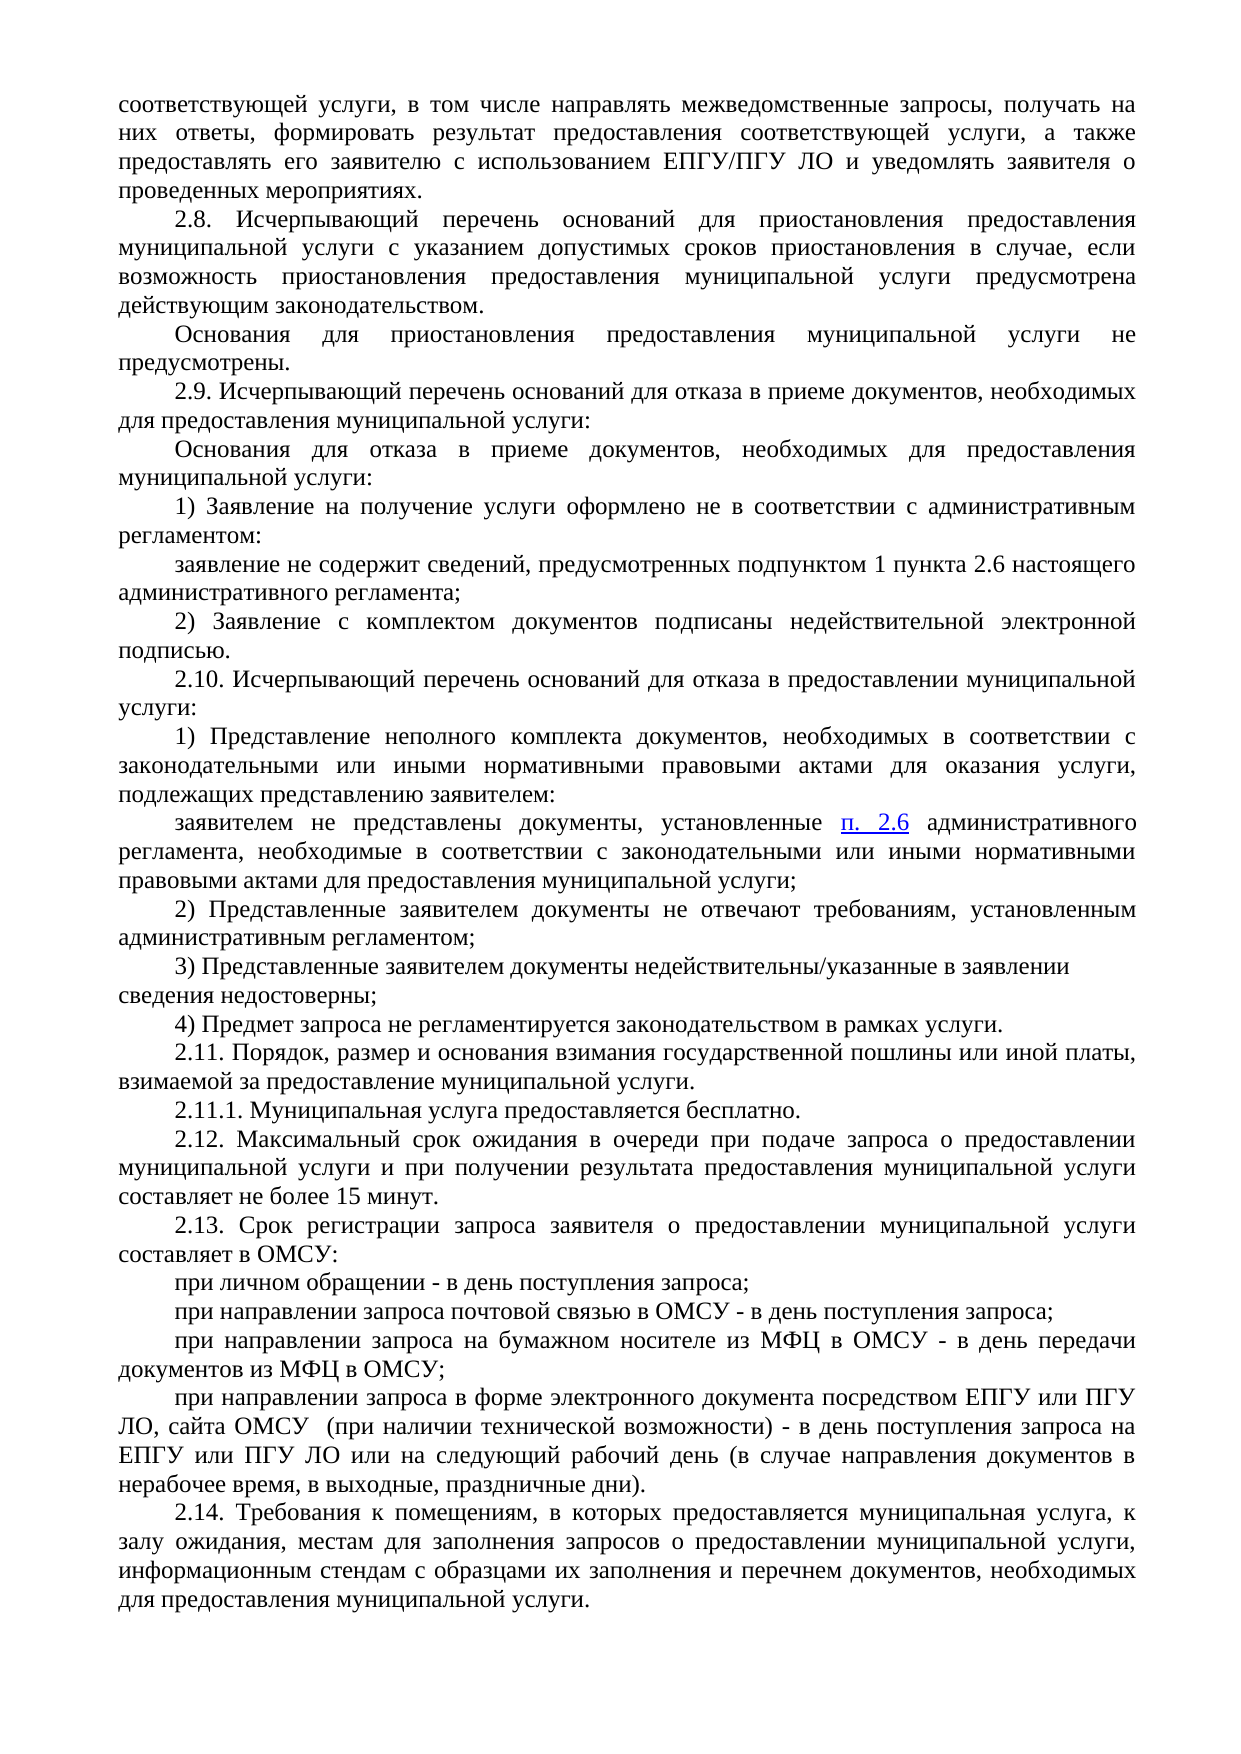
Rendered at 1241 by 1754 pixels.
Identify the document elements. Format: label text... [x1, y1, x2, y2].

text 1) Представление неполного комплекта документов, необходимых в соответствии с законодательными или иными нормативными правовыми актами для оказания услуги, подлежащих представлению заявителем: [118, 721, 1137, 807]
text Основания для отказа в приеме документов, необходимых для предоставления муниципальной услуги: [118, 434, 1137, 491]
text при личном обращении - в день поступления запроса; [118, 1267, 1137, 1296]
text 2.10. Исчерпывающий перечень оснований для отказа в предоставлении муниципальной услуги: [118, 664, 1137, 721]
text при направлении запроса почтовой связью в ОМСУ - в день поступления запроса; [118, 1296, 1137, 1325]
text 2.13. Срок регистрации запроса заявителя о предоставлении муниципальной услуги составляет в ОМСУ: [118, 1210, 1137, 1267]
text заявление не содержит сведений, предусмотренных подпунктом 1 пункта 2.6 настоящего административного регламента; [118, 549, 1137, 606]
text 4) Предмет запроса не регламентируется законодательством в рамках услуги. [118, 1009, 1137, 1037]
text 2.11.1. Муниципальная услуга предоставляется бесплатно. [118, 1095, 1137, 1124]
text 2.9. Исчерпывающий перечень оснований для отказа в приеме документов, необходимых для предоставления муниципальной услуги: [118, 376, 1137, 434]
text заявителем не представлены документы, установленные п. 2.6 административного регламента, необходимые в соответствии с законодательными или иными нормативными правовыми актами для предоставления муниципальной услуги; [118, 807, 1137, 894]
text при направлении запроса в форме электронного документа посредством ЕПГУ или ПГУ ЛО, сайта ОМСУ (при наличии технической возможности) - в день поступления запроса на ЕПГУ или ПГУ ЛО или на следующий рабочий день (в случае направления документов в нерабочее время, в выходные, праздничные дни). [118, 1382, 1137, 1497]
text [118, 89, 1137, 204]
text 2.12. Максимальный срок ожидания в очереди при подаче запроса о предоставлении муниципальной услуги и при получении результата предоставления муниципальной услуги составляет не более 15 минут. [118, 1124, 1137, 1210]
text 2) Представленные заявителем документы не отвечают требованиям, установленным административным регламентом; [118, 894, 1137, 951]
text 2.8. Исчерпывающий перечень оснований для приостановления предоставления муниципальной услуги с указанием допустимых сроков приостановления в случае, если возможность приостановления предоставления муниципальной услуги предусмотрена действующим законодательством. [118, 204, 1137, 319]
text 3) Представленные заявителем документы недействительны/указанные в заявлении сведения недостоверны; [118, 951, 1137, 1009]
text при направлении запроса на бумажном носителе из МФЦ в ОМСУ - в день передачи документов из МФЦ в ОМСУ; [118, 1325, 1137, 1382]
text 2.11. Порядок, размер и основания взимания государственной пошлины или иной платы, взимаемой за предоставление муниципальной услуги. [118, 1037, 1137, 1095]
text 2.14. Требования к помещениям, в которых предоставляется муниципальная услуга, к залу ожидания, местам для заполнения запросов о предоставлении муниципальной услуги, информационным стендам с образцами их заполнения и перечнем документов, необходимых для предоставления муниципальной услуги. [118, 1497, 1137, 1612]
text 2) Заявление с комплектом документов подписаны недействительной электронной подписью. [118, 606, 1137, 664]
text 1) Заявление на получение услуги оформлено не в соответствии с административным регламентом: [118, 491, 1137, 549]
text Основания для приостановления предоставления муниципальной услуги не предусмотрены. [118, 319, 1137, 376]
